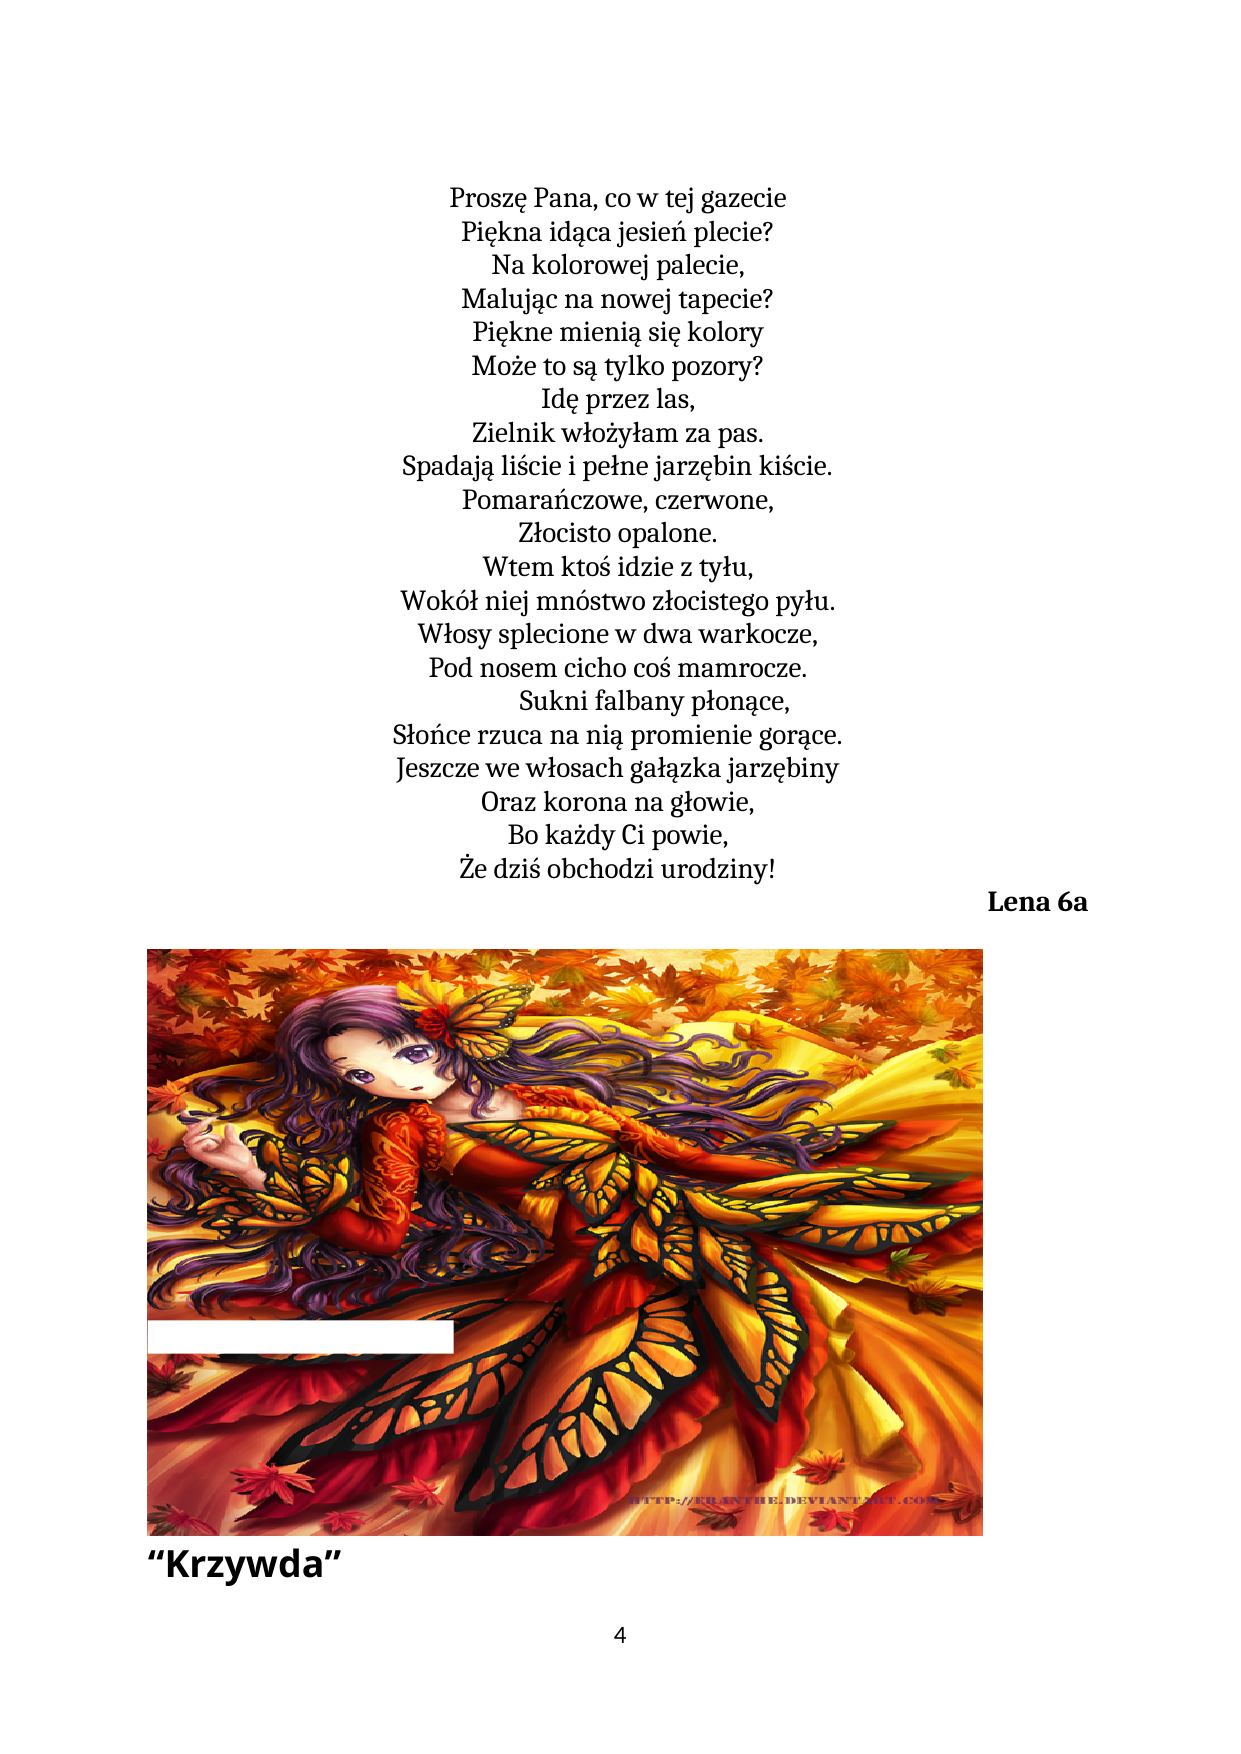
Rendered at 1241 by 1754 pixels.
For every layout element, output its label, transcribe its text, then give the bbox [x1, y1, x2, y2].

text Jeszcze we włosach gałązka jarzębiny [148, 751, 1088, 785]
text Spadają liście i pełne jarzębin kiście. [148, 449, 1088, 483]
text Zielnik włożyłam za pas. [148, 416, 1088, 449]
text Złocisto opalone. [148, 517, 1088, 550]
text Malując na nowej tapecie? [148, 282, 1088, 315]
picture [147, 949, 983, 1536]
text Wtem ktoś idzie z tyłu, [148, 550, 1088, 584]
text “Krzywda” [148, 1537, 1093, 1588]
text Bo każdy Ci powie, [148, 818, 1088, 852]
text Może to są tylko pozory? [148, 349, 1088, 382]
text Że dziś obchodzi urodziny! [148, 852, 1088, 886]
text Włosy splecione w dwa warkocze, [148, 617, 1088, 651]
text Pod nosem cicho coś mamrocze. [148, 651, 1088, 684]
text Wokół niej mnóstwo złocistego pyłu. [148, 584, 1088, 617]
text Na kolorowej palecie, [148, 248, 1088, 282]
text Piękna idąca jesień plecie? [148, 215, 1088, 248]
text Idę przez las, [148, 382, 1088, 416]
text Słońce rzuca na nią promienie gorące. [148, 718, 1088, 751]
text Piękne mienią się kolory [148, 315, 1088, 349]
text Oraz korona na głowie, [148, 785, 1088, 818]
text Lena 6a [148, 886, 1088, 919]
text Sukni falbany płonące, [148, 684, 1088, 718]
text Pomarańczowe, czerwone, [148, 483, 1088, 517]
text Proszę Pana, co w tej gazecie [148, 181, 1088, 215]
